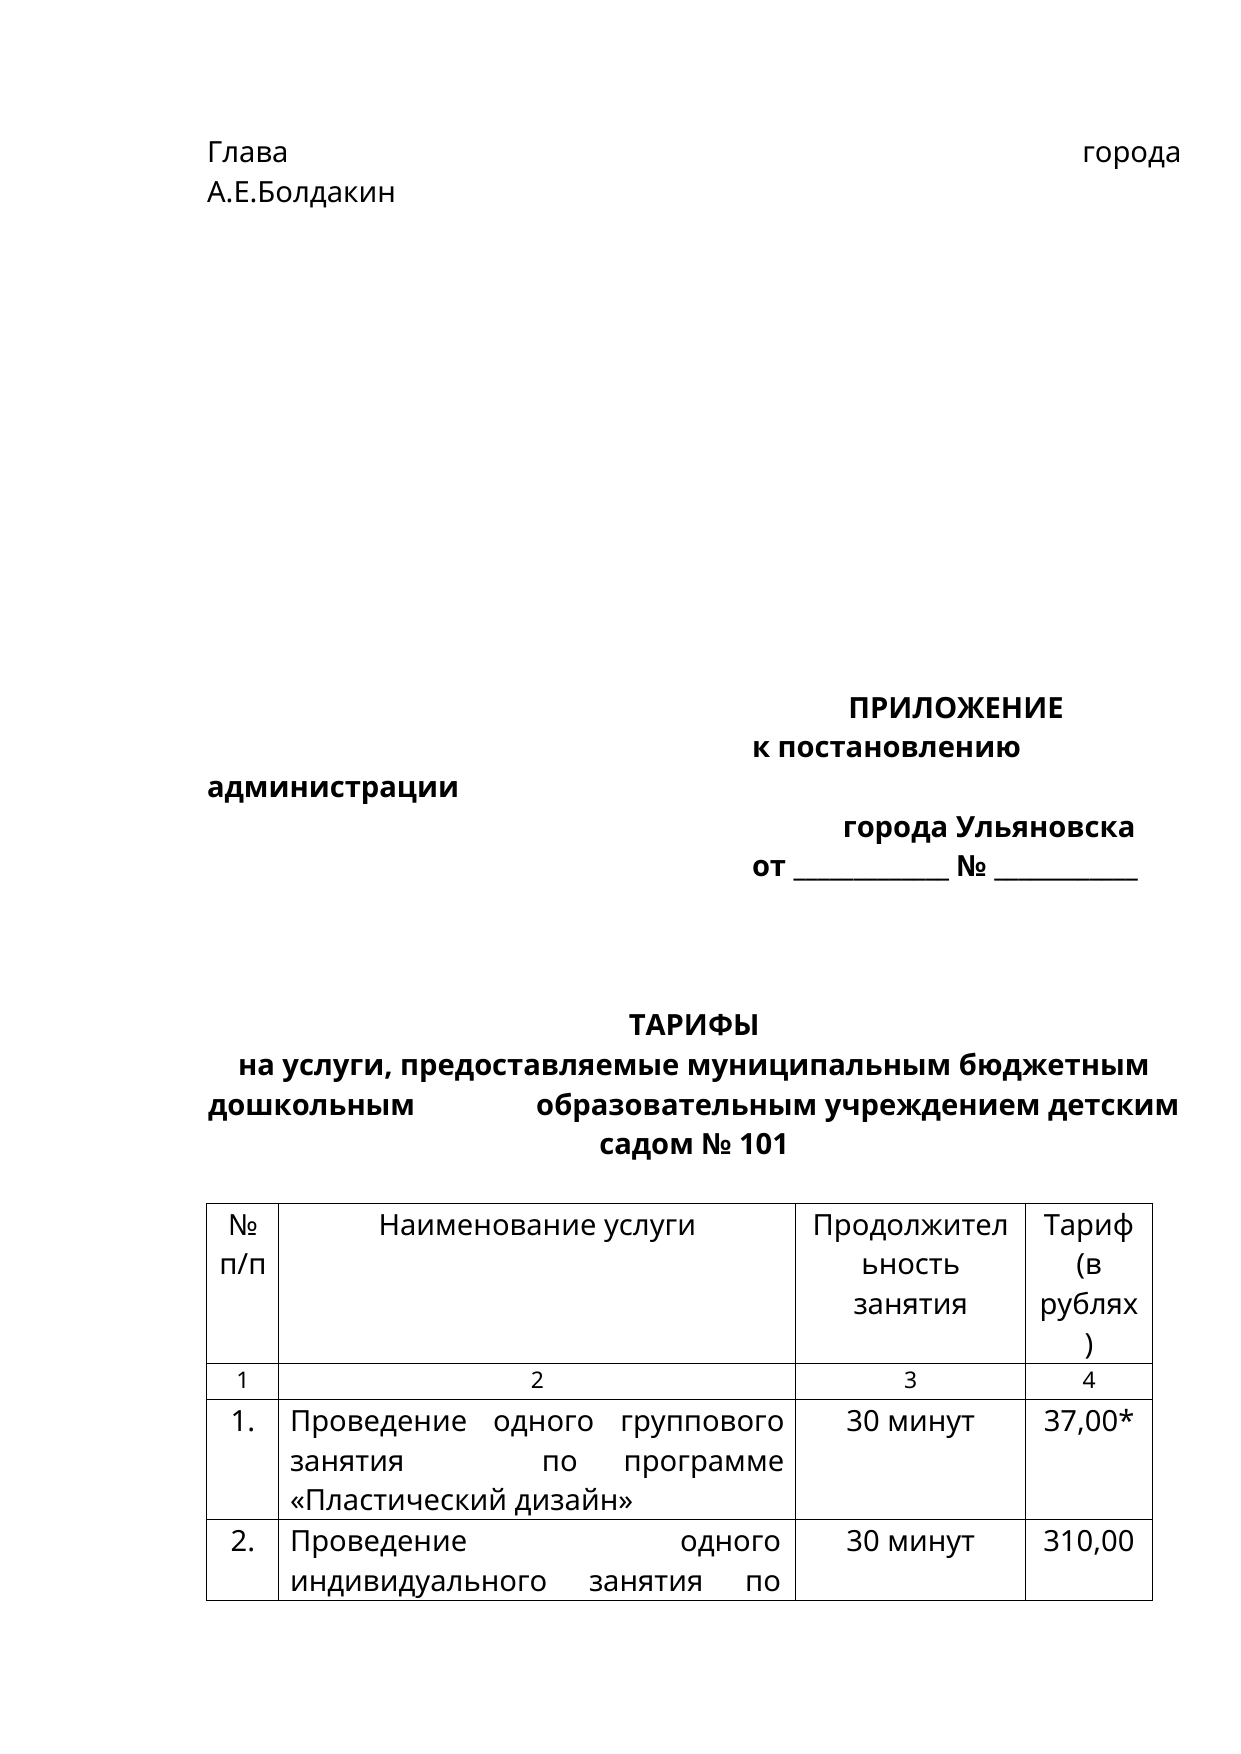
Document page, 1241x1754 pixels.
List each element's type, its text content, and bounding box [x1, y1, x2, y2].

table_cell Проведение одного группового занятия по программе «Пластический дизайн» [279, 1400, 795, 1519]
table_cell 2 [279, 1364, 795, 1399]
table_cell 30 минут [796, 1520, 1025, 1600]
table_cell 1 [207, 1364, 278, 1399]
table_header № п/п [207, 1204, 278, 1363]
table_header Тариф (в рублях) [1026, 1204, 1152, 1363]
table_cell 4 [1026, 1364, 1152, 1399]
text на услуги, предоставляемые муниципальным бюджетным дошкольным образовательным учреждением детским садом № 101 [207, 1044, 1181, 1163]
table_header Наименование услуги [279, 1204, 795, 1363]
text к постановлению администрации [207, 727, 1181, 806]
text от _____________ № ____________ [207, 846, 1181, 885]
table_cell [279, 1520, 795, 1600]
table_cell 2. [207, 1520, 278, 1600]
table_cell 30 минут [796, 1400, 1025, 1519]
table_cell 3 [796, 1364, 1025, 1399]
table_header Продолжительность занятия [796, 1204, 1025, 1363]
table_cell 310,00 [1026, 1520, 1152, 1600]
table_cell 37,00* [1026, 1400, 1152, 1519]
text города Ульяновска [207, 806, 1181, 846]
table_cell 1. [207, 1400, 278, 1519]
text Глава города А.Е.Болдакин [207, 131, 1181, 211]
text ПРИЛОЖЕНИЕ [207, 687, 1181, 727]
text ТАРИФЫ [207, 1004, 1181, 1044]
